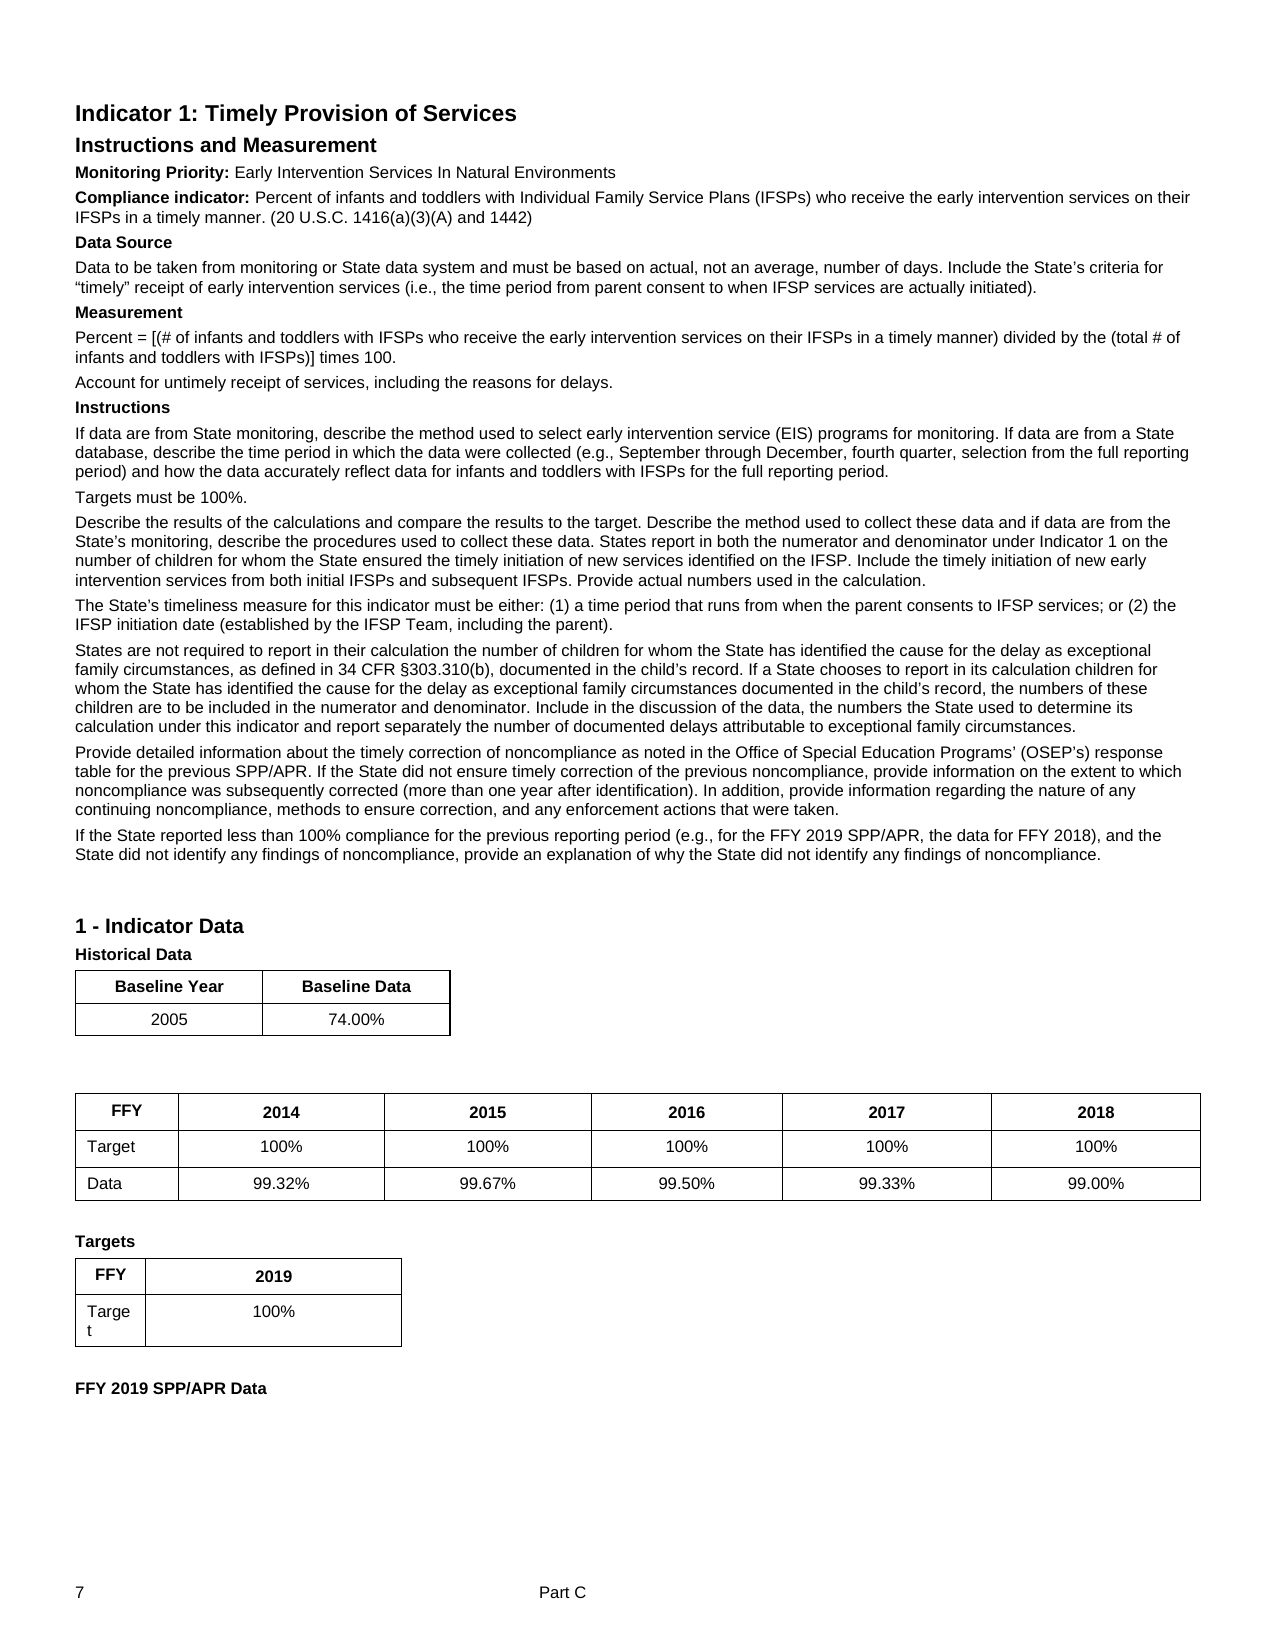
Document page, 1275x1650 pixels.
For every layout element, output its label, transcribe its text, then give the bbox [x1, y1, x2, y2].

text Targets [75, 1232, 1200, 1251]
text The State’s timeliness measure for this indicator must be either: (1) a time period that runs from when the parent consents to IFSP services; or (2) the IFSP initiation date (established by the IFSP Team, including the parent). [75, 596, 1200, 634]
text States are not required to report in their calculation the number of children for whom the State has identified the cause for the delay as exceptional family circumstances, as defined in 34 CFR §303.310(b), documented in the child’s record. If a State chooses to report in its calculation children for whom the State has identified the cause for the delay as exceptional family circumstances documented in the child’s record, the numbers of these children are to be included in the numerator and denominator. Include in the discussion of the data, the numbers the State used to determine its calculation under this indicator and report separately the number of documented delays attributable to exceptional family circumstances. [75, 640, 1200, 736]
table_cell 99.32% [179, 1168, 384, 1199]
table_cell 100% [146, 1295, 401, 1346]
text Compliance indicator: Percent of infants and toddlers with Individual Family Service Plans (IFSPs) who receive the early intervention services on their IFSPs in a timely manner. (20 U.S.C. 1416(a)(3)(A) and 1442) [75, 188, 1200, 227]
text Measurement [75, 303, 1200, 322]
table_cell Target [76, 1295, 145, 1346]
table_cell 99.33% [783, 1168, 991, 1199]
text Targets must be 100%. [75, 487, 1200, 507]
table_cell 74.00% [263, 1004, 449, 1035]
text Data to be taken from monitoring or State data system and must be based on actual, not an average, number of days. Include the State’s criteria for “timely” receipt of early intervention services (i.e., the time period from parent consent to when IFSP services are actually initiated). [75, 258, 1200, 297]
text FFY 2019 SPP/APR Data [75, 1379, 1200, 1398]
table_header Baseline Year [76, 971, 262, 1002]
text If data are from State monitoring, describe the method used to select early intervention service (EIS) programs for monitoring. If data are from a State database, describe the time period in which the data were collected (e.g., September through December, fourth quarter, selection from the full reporting period) and how the data accurately reflect data for infants and toddlers with IFSPs for the full reporting period. [75, 424, 1200, 481]
table_header 2016 [592, 1094, 782, 1130]
table_header FFY [76, 1259, 145, 1294]
table_header 2015 [385, 1094, 591, 1130]
text Percent = [(# of infants and toddlers with IFSPs who receive the early intervention services on their IFSPs in a timely manner) divided by the (total # of infants and toddlers with IFSPs)] times 100. [75, 328, 1200, 367]
table_header 2014 [179, 1094, 384, 1130]
table_cell Data [76, 1168, 178, 1199]
text Account for untimely receipt of services, including the reasons for delays. [75, 373, 1200, 392]
table_cell 99.67% [385, 1168, 591, 1199]
table_cell 2005 [76, 1004, 262, 1035]
table_cell 100% [592, 1131, 782, 1167]
table_cell 100% [783, 1131, 991, 1167]
table_header 2017 [783, 1094, 991, 1130]
table_cell 100% [179, 1131, 384, 1167]
text If the State reported less than 100% compliance for the previous reporting period (e.g., for the FFY 2019 SPP/APR, the data for FFY 2018), and the State did not identify any findings of noncompliance, provide an explanation of why the State did not identify any findings of noncompliance. [75, 825, 1200, 864]
text Describe the results of the calculations and compare the results to the target. Describe the method used to collect these data and if data are from the State’s monitoring, describe the procedures used to collect these data. States report in both the numerator and denominator under Indicator 1 on the number of children for whom the State ensured the timely initiation of new services identified on the IFSP. Include the timely initiation of new early intervention services from both initial IFSPs and subsequent IFSPs. Provide actual numbers used in the calculation. [75, 513, 1200, 589]
table_header 2019 [146, 1259, 401, 1294]
table_header FFY [76, 1094, 178, 1130]
table_cell Target [76, 1131, 178, 1167]
table_cell 100% [385, 1131, 591, 1167]
text Instructions [75, 398, 1200, 417]
table_header 2018 [992, 1094, 1200, 1130]
text Historical Data [75, 944, 1200, 963]
subtitle 1 - Indicator Data [75, 914, 1200, 938]
table_cell 99.00% [992, 1168, 1200, 1199]
text Monitoring Priority: Early Intervention Services In Natural Environments [75, 163, 1200, 182]
table_cell 100% [992, 1131, 1200, 1167]
text Provide detailed information about the timely correction of noncompliance as noted in the Office of Special Education Programs’ (OSEP’s) response table for the previous SPP/APR. If the State did not ensure timely correction of the previous noncompliance, provide information on the extent to which noncompliance was subsequently corrected (more than one year after identification). In addition, provide information regarding the nature of any continuing noncompliance, methods to ensure correction, and any enforcement actions that were taken. [75, 742, 1200, 819]
subtitle Indicator 1: Timely Provision of Services [75, 100, 1200, 126]
text Instructions and Measurement [75, 133, 1200, 157]
table_header Baseline Data [263, 971, 449, 1002]
table_cell 99.50% [592, 1168, 782, 1199]
text Data Source [75, 233, 1200, 252]
